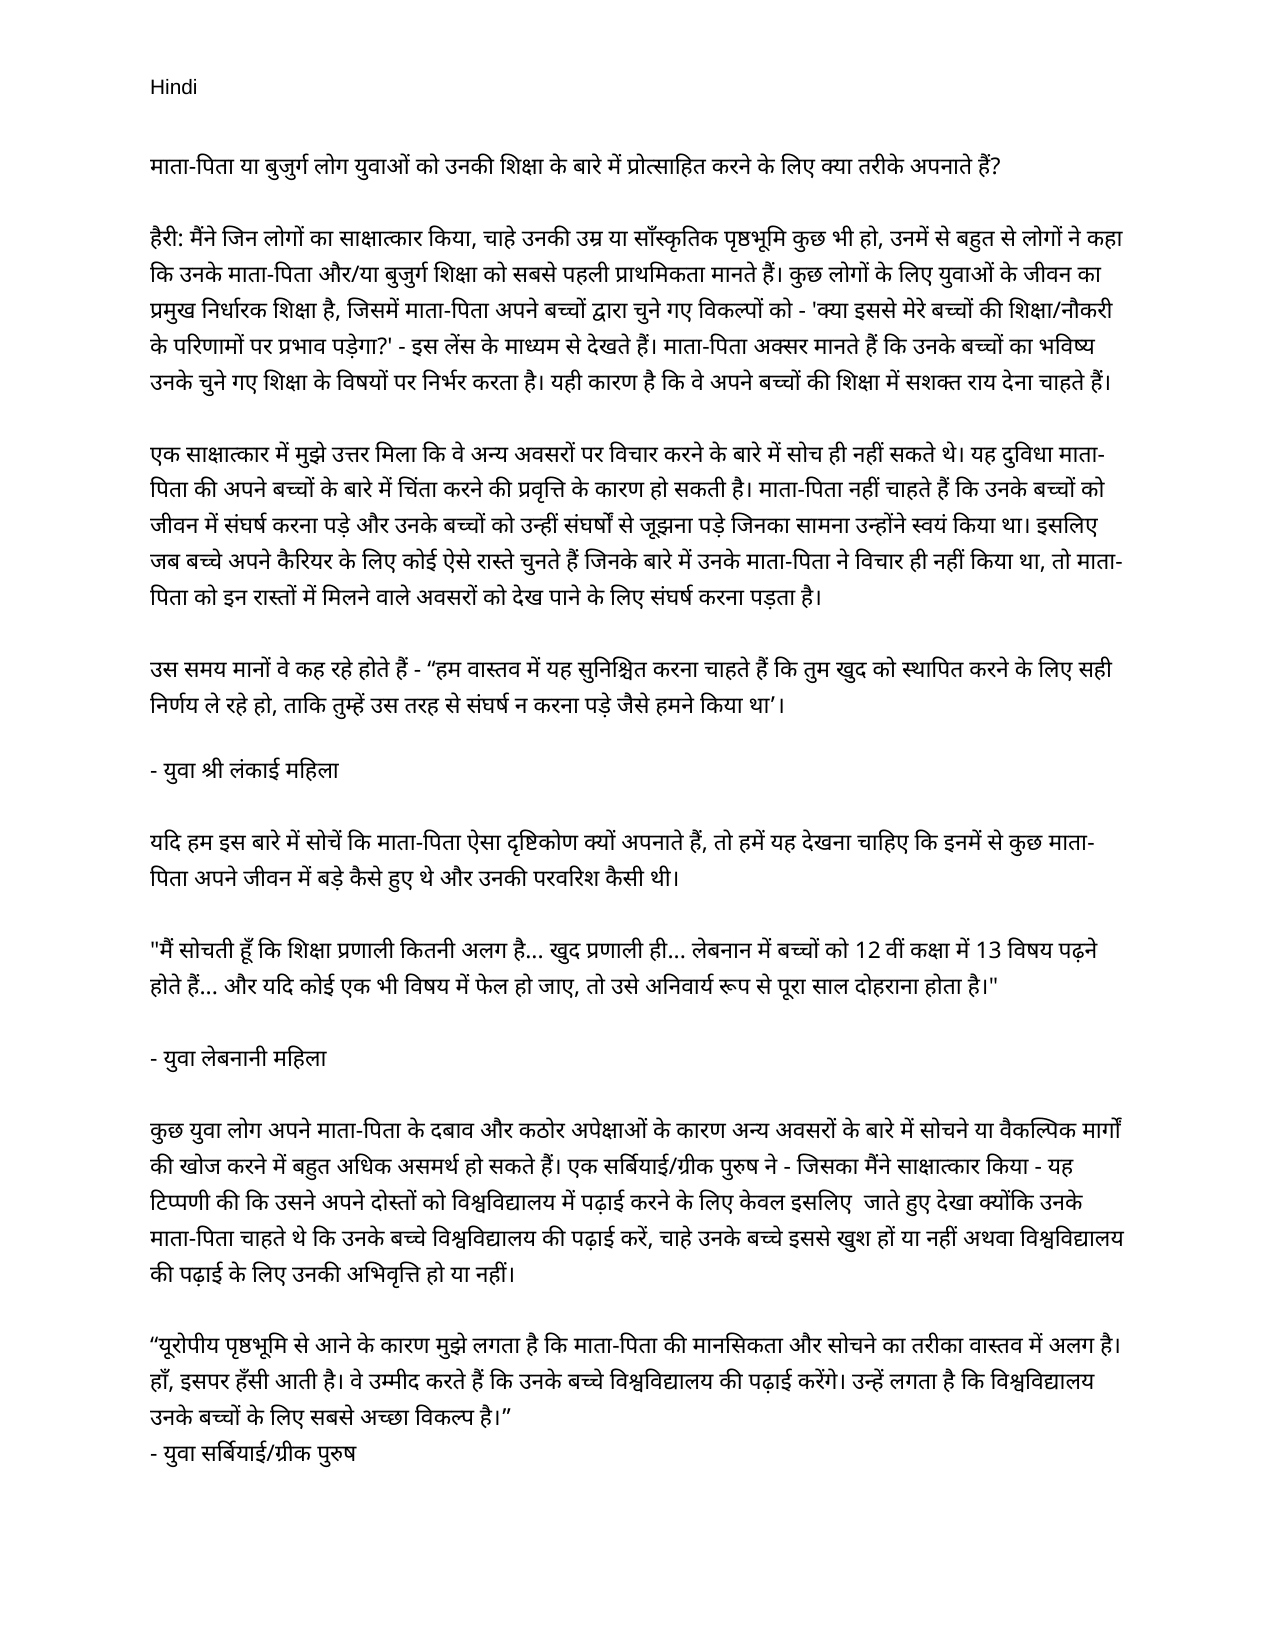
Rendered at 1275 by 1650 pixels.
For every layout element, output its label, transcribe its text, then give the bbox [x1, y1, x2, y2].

text - युवा लेबनानी महिला [150, 1042, 1125, 1073]
text - युवा सर्बियाई/ग्रीक पुरुष [150, 1437, 1125, 1468]
text उस समय मानों वे कह रहे होते हैं - “हम वास्तव में यह सुनिश्चित करना चाहते हैं कि तुम खुद को स्थापित करने के लिए सही निर्णय ले रहे हो, ताकि तुम्हें उस तरह से संघर्ष न करना पड़े जैसे हमने किया था’। [150, 653, 1125, 751]
text माता-पिता या बुजुर्ग लोग युवाओं को उनकी शिक्षा के बारे में प्रोत्साहित करने के लिए क्या तरीके अपनाते हैं? [150, 150, 1125, 181]
text “यूरोपीय पृष्ठभूमि से आने के कारण मुझे लगता है कि माता-पिता की मानसिकता और सोचने का तरीका वास्तव में अलग है। हाँ, इसपर हँसी आती है। वे उम्मीद करते हैं कि उनके बच्चे विश्वविद्यालय की पढ़ाई करेंगे। उन्हें लगता है कि विश्वविद्यालय उनके बच्चों के लिए सबसे अच्छा विकल्प है।” [150, 1329, 1125, 1432]
text "मैं सोचती हूँ कि शिक्षा प्रणाली कितनी अलग है... खुद प्रणाली ही... लेबनान में बच्चों को 12वीं कक्षा में 13 विषय पढ़ने होते हैं... और यदि कोई एक भी विषय में फेल हो जाए, तो उसे अनिवार्य रूप से पूरा साल दोहराना होता है।" [150, 934, 1125, 1001]
text यदि हम इस बारे में सोचें कि माता-पिता ऐसा दृष्टिकोण क्यों अपनाते हैं, तो हमें यह देखना चाहिए कि इनमें से कुछ माता-पिता अपने जीवन में बड़े कैसे हुए थे और उनकी परवरिश कैसी थी। [150, 826, 1125, 893]
text कुछ युवा लोग अपने माता-पिता के दबाव और कठोर अपेक्षाओं के कारण अन्य अवसरों के बारे में सोचने या वैकल्पिक मार्गों की खोज करने में बहुत अधिक असमर्थ हो सकते हैं। एक सर्बियाई/ग्रीक पुरुष ने - जिसका मैंने साक्षात्कार किया - यह टिप्पणी की कि उसने अपने दोस्तों को विश्वविद्यालय में पढ़ाई करने के लिए केवल इसलिए जाते हुए देखा क्योंकि उनके माता-पिता चाहते थे कि उनके बच्चे विश्वविद्यालय की पढ़ाई करें, चाहे उनके बच्चे इससे खुश हों या नहीं अथवा विश्वविद्यालय की पढ़ाई के लिए उनकी अभिवृत्ति हो या नहीं। [150, 1114, 1125, 1289]
text हैरी: मैंने जिन लोगों का साक्षात्कार किया, चाहे उनकी उम्र या साँस्कृतिक पृष्ठभूमि कुछ भी हो, उनमें से बहुत से लोगों ने कहा कि उनके माता-पिता और/या बुजुर्ग शिक्षा को सबसे पहली प्राथमिकता मानते हैं। कुछ लोगों के लिए युवाओं के जीवन का प्रमुख निर्धारक शिक्षा है, जिसमें माता-पिता अपने बच्चों द्वारा चुने गए विकल्पों को - 'क्या इससे मेरे बच्चों की शिक्षा/नौकरी के परिणामों पर प्रभाव पड़ेगा?' - इस लेंस के माध्यम से देखते हैं। माता-पिता अक्सर मानते हैं कि उनके बच्चों का भविष्य उनके चुने गए शिक्षा के विषयों पर निर्भर करता है। यही कारण है कि वे अपने बच्चों की शिक्षा में सशक्त राय देना चाहते हैं। [150, 222, 1125, 397]
text - युवा श्री लंकाई महिला [150, 754, 1125, 786]
text एक साक्षात्कार में मुझे उत्तर मिला कि वे अन्य अवसरों पर विचार करने के बारे में सोच ही नहीं सकते थे। यह दुविधा माता-पिता की अपने बच्चों के बारे में चिंता करने की प्रवृत्ति के कारण हो सकती है। माता-पिता नहीं चाहते हैं कि उनके बच्चों को जीवन में संघर्ष करना पड़े और उनके बच्चों को उन्हीं संघर्षों से जूझना पड़े जिनका सामना उन्होंने स्वयं किया था। इसलिए जब बच्चे अपने कैरियर के लिए कोई ऐसे रास्ते चुनते हैं जिनके बारे में उनके माता-पिता ने विचार ही नहीं किया था, तो माता-पिता को इन रास्तों में मिलने वाले अवसरों को देख पाने के लिए संघर्ष करना पड़ता है। [150, 437, 1125, 612]
